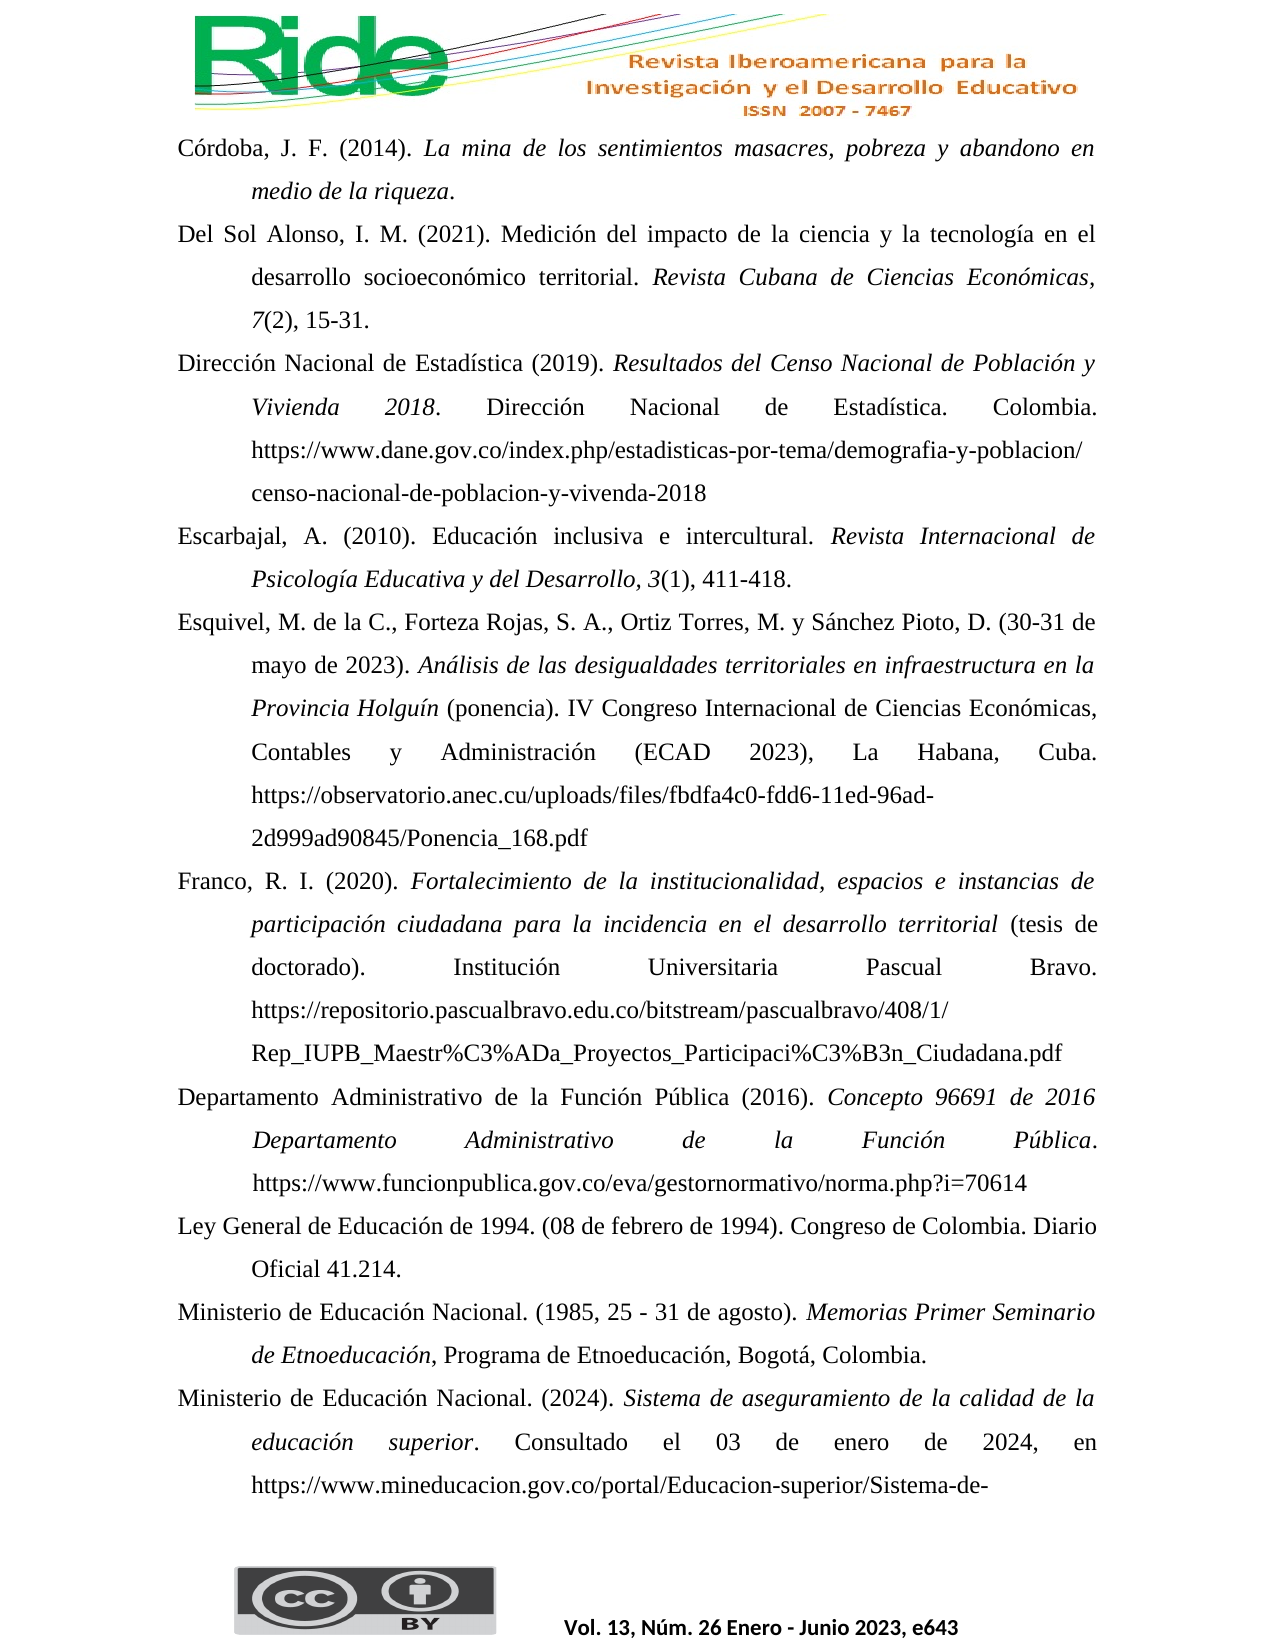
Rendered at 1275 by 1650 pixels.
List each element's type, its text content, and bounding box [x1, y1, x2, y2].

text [177, 1383, 1098, 1498]
text Franco, R. I. (2020). Fortalecimiento de la institucionalidad, espacios e instancias de participación ciudadana para la incidencia en el desarrollo territorial (tesis de doctorado). Institución Universitaria Pascual Bravo. https://repositorio.pascualbravo.edu.co/bitstream/pascualbravo/408/1/Rep_IUPB_Maestr%C3%ADa_Proyectos_Participaci%C3%B3n_Ciudadana.pdf [177, 866, 1098, 1067]
text Ley General de Educación de 1994. (08 de febrero de 1994). Congreso de Colombia. Diario Oficial 41.214. [177, 1211, 1098, 1283]
text Escarbajal, A. (2010). Educación inclusiva e intercultural. Revista Internacional de Psicología Educativa y del Desarrollo, 3(1), 411-418. [177, 521, 1098, 593]
text Dirección Nacional de Estadística (2019). Resultados del Censo Nacional de Población y Vivienda 2018. Dirección Nacional de Estadística. Colombia. https://www.dane.gov.co/index.php/estadisticas-por-tema/demografia-y-poblacion/censo-nacional-de-poblacion-y-vivenda-2018 [177, 348, 1098, 507]
picture [194, 14, 1081, 119]
picture [234, 1566, 497, 1635]
text Esquivel, M. de la C., Forteza Rojas, S. A., Ortiz Torres, M. y Sánchez Pioto, D. (30-31 de mayo de 2023). Análisis de las desigualdades territoriales en infraestructura en la Provincia Holguín (ponencia). IV Congreso Internacional de Ciencias Económicas, Contables y Administración (ECAD 2023), La Habana, Cuba. https://observatorio.anec.cu/uploads/files/fbdfa4c0-fdd6-11ed-96ad-2d999ad90845/Ponencia_168.pdf [177, 607, 1098, 852]
text Departamento Administrativo de la Función Pública (2016). Concepto 96691 de 2016 Departamento Administrativo de la Función Pública. https://www.funcionpublica.gov.co/eva/gestornormativo/norma.php?i=70614 [177, 1082, 1098, 1197]
text Ministerio de Educación Nacional. (1985, 25 - 31 de agosto). Memorias Primer Seminario de Etnoeducación, Programa de Etnoeducación, Bogotá, Colombia. [177, 1297, 1098, 1369]
text Córdoba, J. F. (2014). La mina de los sentimientos masacres, pobreza y abandono en medio de la riqueza. [177, 133, 1098, 205]
text Del Sol Alonso, I. M. (2021). Medición del impacto de la ciencia y la tecnología en el desarrollo socioeconómico territorial. Revista Cubana de Ciencias Económicas, 7(2), 15-31. [177, 219, 1098, 334]
